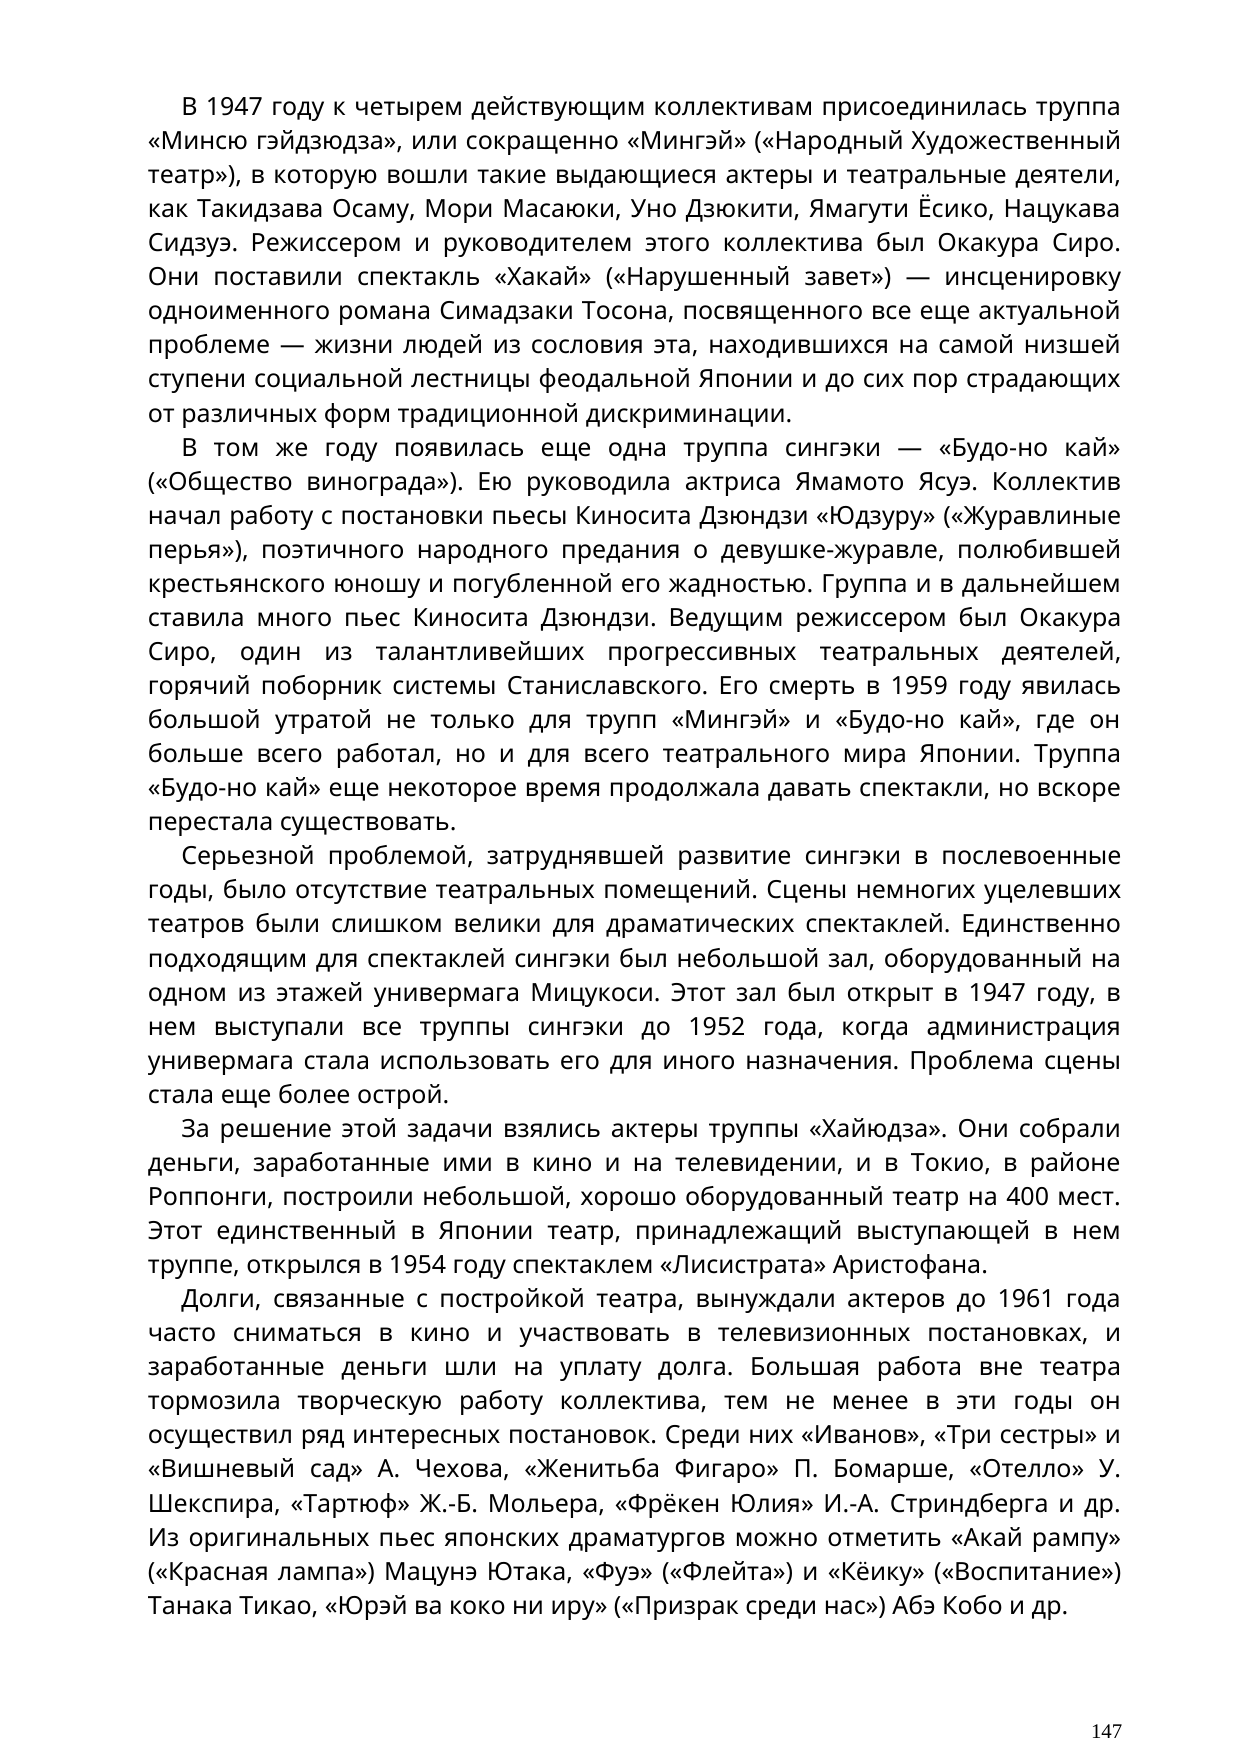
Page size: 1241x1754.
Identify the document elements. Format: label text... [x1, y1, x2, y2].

text Долги, связанные с постройкой театра, вынуждали актеров до 1961 года часто сниматься в кино и участвовать в телевизионных постановках, и заработанные деньги шли на уплату долга. Большая работа вне театра тормозила творческую работу коллектива, тем не менее в эти годы он осуществил ряд интересных постановок. Среди них «Иванов», «Три сестры» и «Вишневый сад» А. Чехова, «Женитьба Фигаро» П. Бомарше, «Отелло» У. Шекспира, «Тартюф» Ж.-Б. Мольера, «Фрёкен Юлия» И.-А. Стриндберга и др. Из оригинальных пьес японских драматургов можно отметить «Акай рампу» («Красная лампа») Мацунэ Ютака, «Фуэ» («Флейта») и «Кёику» («Воспитание») Танака Тикао, «Юрэй ва коко ни иру» («Призрак среди нас») Абэ Кобо и др. [148, 1281, 1122, 1621]
text Серьезной проблемой, затруднявшей развитие сингэки в послевоенные годы, было отсутствие театральных помещений. Сцены немногих уцелевших театров были слишком велики для драматических спектаклей. Единственно подходящим для спектаклей сингэки был небольшой зал, оборудованный на одном из этажей универмага Мицукоси. Этот зал был открыт в 1947 году, в нем выступали все труппы сингэки до 1952 года, когда администрация универмага стала использовать его для иного назначения. Проблема сцены стала еще более острой. [148, 838, 1122, 1111]
text За решение этой задачи взялись актеры труппы «Хайюдза». Они собрали деньги, заработанные ими в кино и на телевидении, и в Токио, в районе Роппонги, построили небольшой, хорошо оборудованный театр на 400 мест. Этот единственный в Японии театр, принадлежащий выступающей в нем труппе, открылся в 1954 году спектаклем «Лисистрата» Аристофана. [148, 1111, 1122, 1281]
text В том же году появилась еще одна труппа сингэки — «Будо-но кай» («Общество винограда»). Ею руководила актриса Ямамото Ясуэ. Коллектив начал работу с постановки пьесы Киносита Дзюндзи «Юдзуру» («Журавлиные перья»), поэтичного народного предания о девушке-журавле, полюбившей крестьянского юношу и погубленной его жадностью. Группа и в дальнейшем ставила много пьес Киносита Дзюндзи. Ведущим режиссером был Окакура Сиро, один из талантливейших прогрессивных театральных деятелей, горячий поборник системы Станиславского. Его смерть в 1959 году явилась большой утратой не только для трупп «Мингэй» и «Будо-но кай», где он больше всего работал, но и для всего театрального мира Японии. Труппа «Будо-но кай» еще некоторое время продолжала давать спектакли, но вскоре перестала существовать. [148, 429, 1122, 838]
text В 1947 году к четырем действующим коллективам присоединилась труппа «Минсю гэйдзюдза», или сокращенно «Мингэй» («Народный Художественный театр»), в которую вошли такие выдающиеся актеры и театральные деятели, как Такидзава Осаму, Мори Масаюки, Уно Дзюкити, Ямагути Ёсико, Нацукава Сидзуэ. Режиссером и руководителем этого коллектива был Окакура Сиро. Они поставили спектакль «Хакай» («Нарушенный завет») — инсценировку одноименного романа Симадзаки Тосона, посвященного все еще актуальной проблеме — жизни людей из сословия эта, находившихся на самой низшей ступени социальной лестницы феодальной Японии и до сих пор страдающих от различных форм традиционной дискриминации. [148, 89, 1122, 429]
